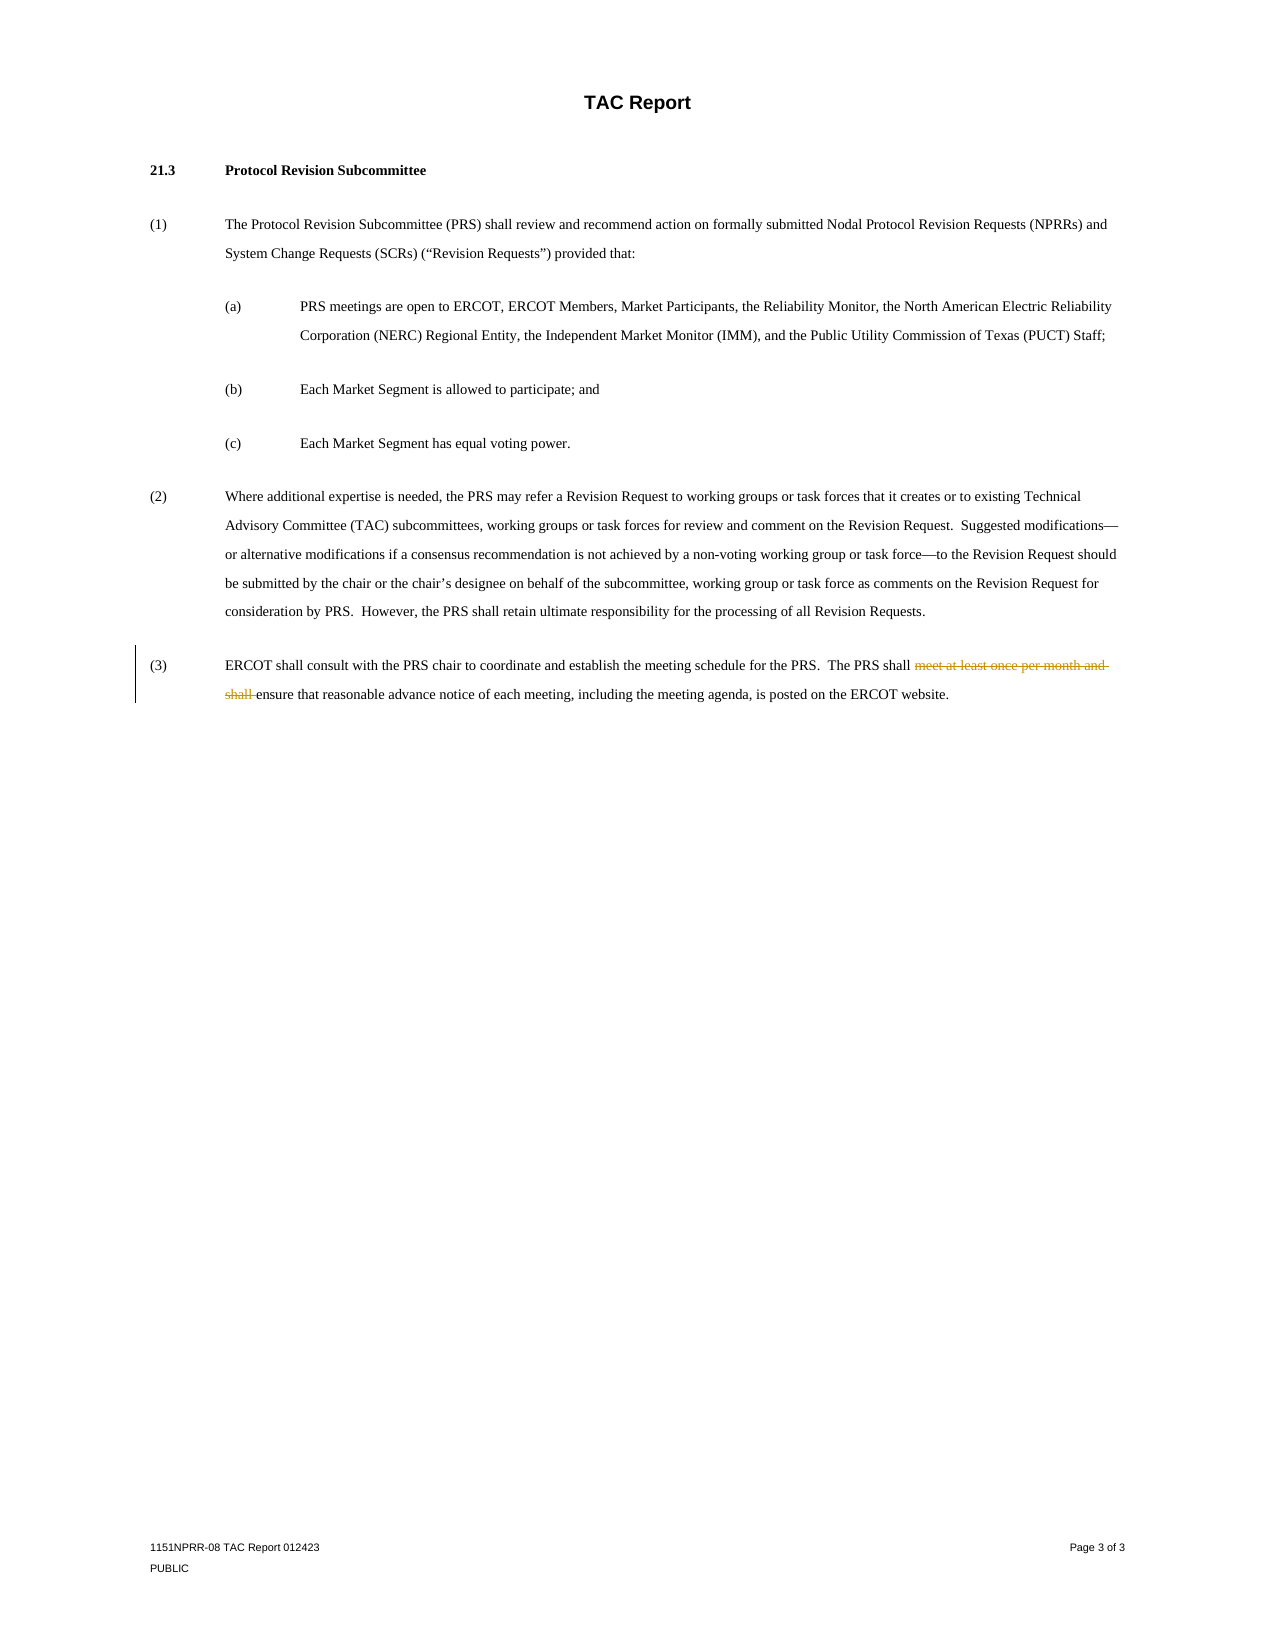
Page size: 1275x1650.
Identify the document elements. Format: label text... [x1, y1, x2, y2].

text (b) Each Market Segment is allowed to participate; and [225, 369, 1125, 397]
text (2) Where additional expertise is needed, the PRS may refer a Revision Request to working groups or task forces that it creates or to existing Technical Advisory Committee (TAC) subcommittees, working groups or task forces for review and comment on the Revision Request. Suggested modifications—or alternative modifications if a consensus recommendation is not achieved by a non-voting working group or task force—to the Revision Request should be submitted by the chair or the chair’s designee on behalf of the subcommittee, working group or task force as comments on the Revision Request for consideration by PRS. However, the PRS shall retain ultimate responsibility for the processing of all Revision Requests. [150, 476, 1125, 620]
text (a) PRS meetings are open to ERCOT, ERCOT Members, Market Participants, the Reliability Monitor, the North American Electric Reliability Corporation (NERC) Regional Entity, the Independent Market Monitor (IMM), and the Public Utility Commission of Texas (PUCT) Staff; [225, 286, 1125, 344]
text (c) Each Market Segment has equal voting power. [225, 422, 1125, 451]
text (1) The Protocol Revision Subcommittee (PRS) shall review and recommend action on formally submitted Nodal Protocol Revision Requests (NPRRs) and System Change Requests (SCRs) (“Revision Requests”) provided that: [150, 204, 1125, 261]
text 21.3 Protocol Revision Subcommittee [150, 150, 1125, 179]
text (3) ERCOT shall consult with the PRS chair to coordinate and establish the meeting schedule for the PRS. The PRS shall ensure that reasonable advance notice of each meeting, including the meeting agenda, is posted on the ERCOT website. [150, 645, 1125, 702]
